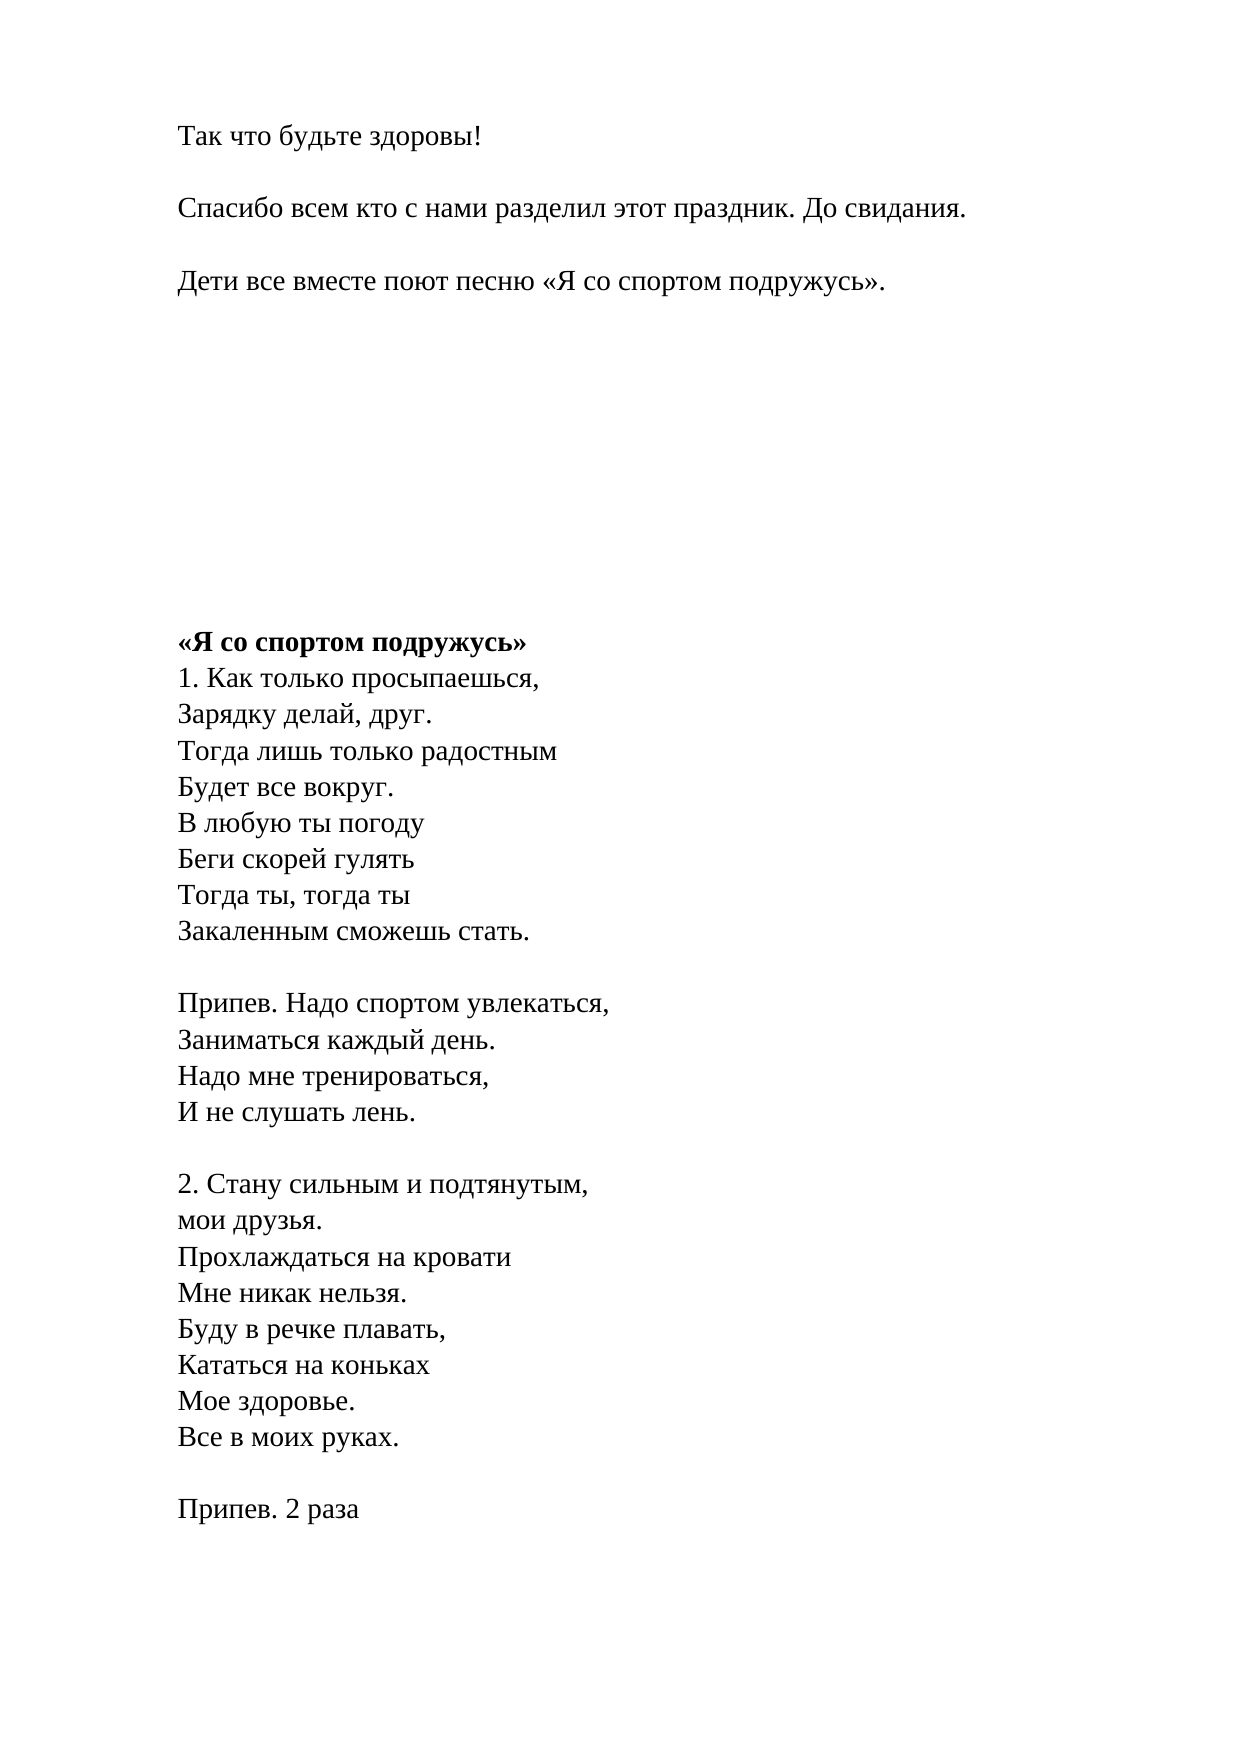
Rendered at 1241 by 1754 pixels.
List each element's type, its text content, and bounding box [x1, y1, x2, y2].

text Так что будьте здоровы! [177, 118, 1152, 152]
text Тогда лишь только радостным [177, 733, 1152, 766]
text Припев. 2 раза [177, 1492, 1152, 1525]
text Беги скорей гулять [177, 841, 1152, 874]
text Зарядку делай, друг. [177, 696, 1152, 730]
text Кататься на коньках [177, 1347, 1152, 1381]
text 1. Как только просыпаешься, [177, 660, 1152, 694]
text Надо мне тренироваться, [177, 1058, 1152, 1091]
text Спасибо всем кто с нами разделил этот праздник. До свидания. [177, 190, 1152, 224]
text Дети все вместе поют песню «Я со спортом подружусь». [177, 263, 1152, 296]
text Все в моих руках. [177, 1419, 1152, 1453]
text Заниматься каждый день. [177, 1022, 1152, 1055]
text 2. Стану сильным и подтянутым, [177, 1166, 1152, 1200]
text В любую ты погоду [177, 805, 1152, 838]
text Тогда ты, тогда ты [177, 877, 1152, 911]
text Припев. Надо спортом увлекаться, [177, 986, 1152, 1019]
text «Я со спортом подружусь» [177, 624, 1152, 658]
text И не слушать лень. [177, 1094, 1152, 1128]
text мои друзья. [177, 1202, 1152, 1236]
text Прохлаждаться на кровати [177, 1239, 1152, 1272]
text Буду в речке плавать, [177, 1311, 1152, 1344]
text Мне никак нельзя. [177, 1275, 1152, 1308]
text Закаленным сможешь стать. [177, 913, 1152, 947]
text Будет все вокруг. [177, 769, 1152, 802]
text Мое здоровье. [177, 1383, 1152, 1417]
